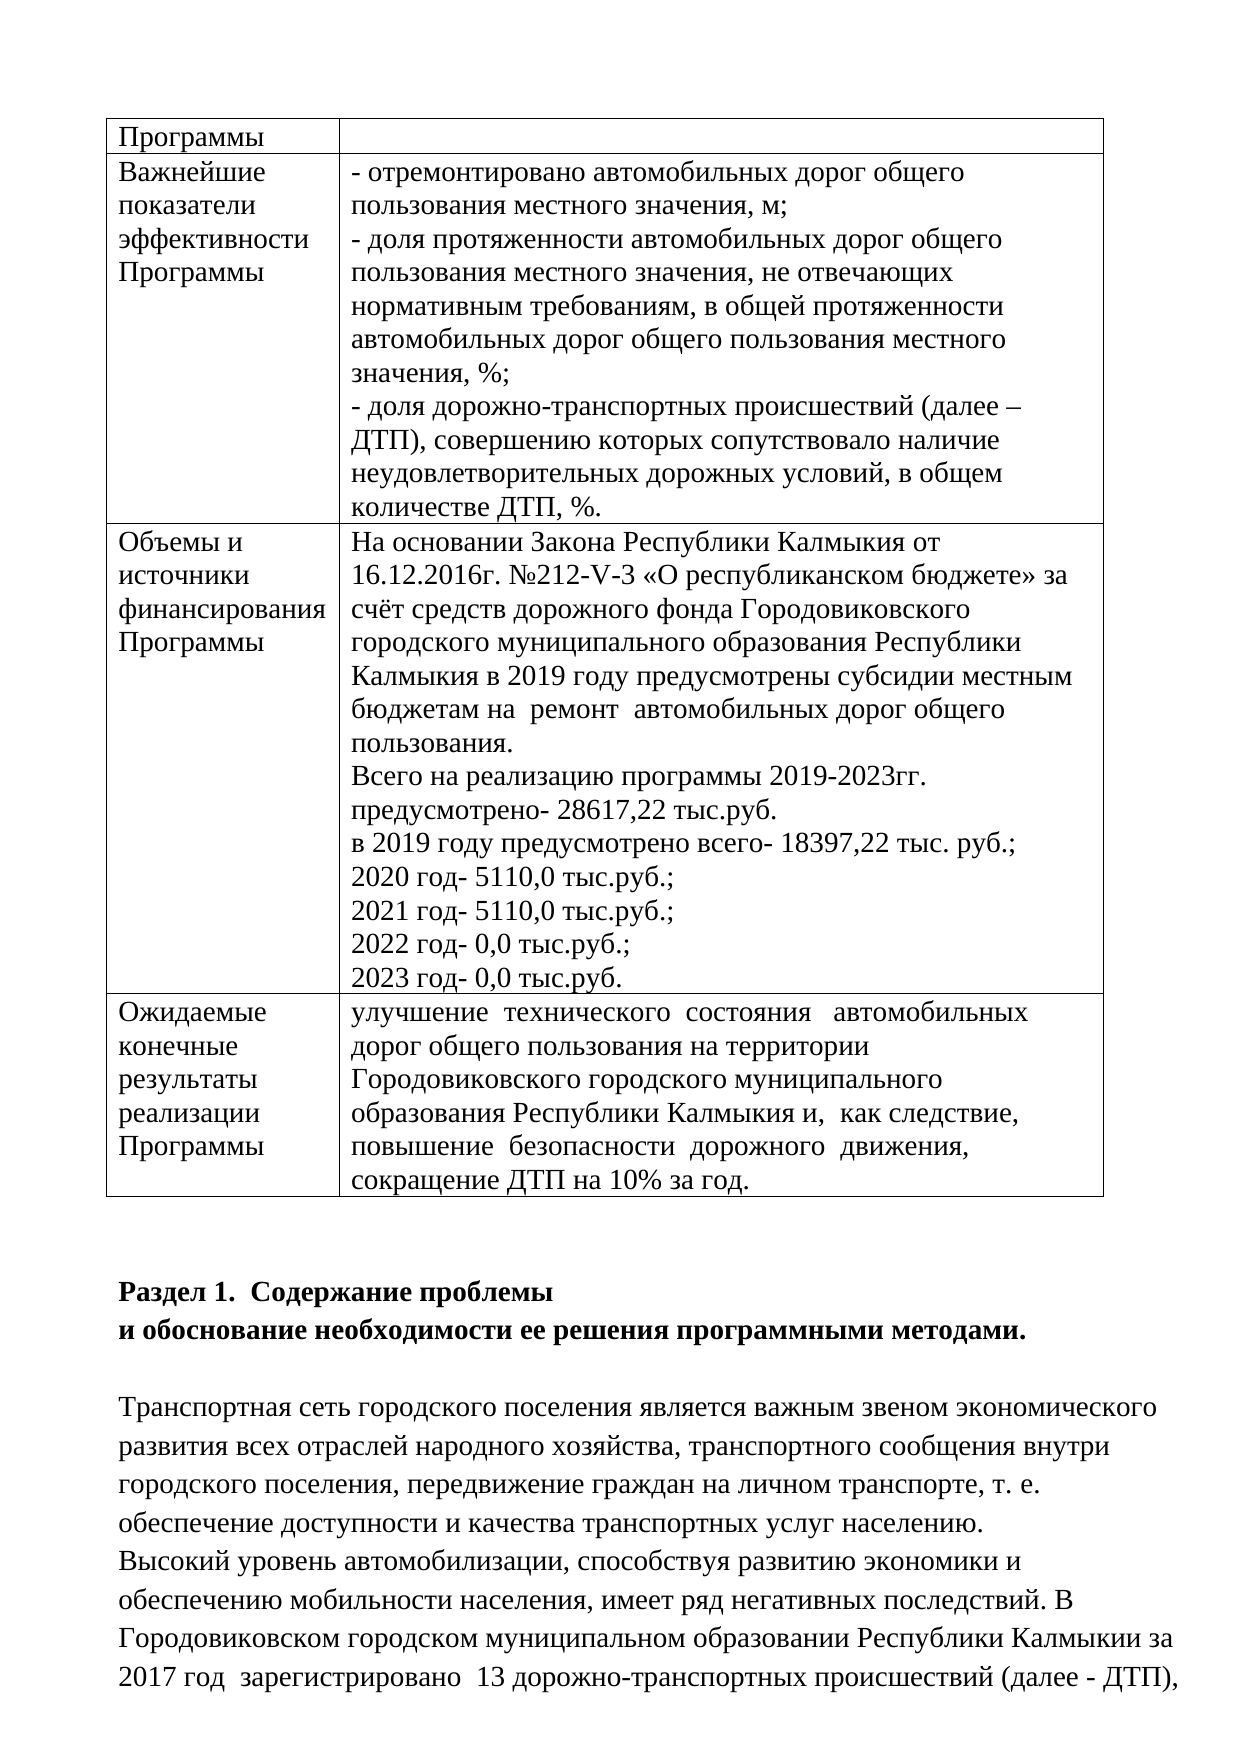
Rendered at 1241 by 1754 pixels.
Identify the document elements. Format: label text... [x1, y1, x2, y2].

text Раздел 1. Содержание проблемы и обоснование необходимости ее решения программными методами. [118, 1274, 1181, 1346]
table_cell Ожидаемые конечные результаты реализации Программы [107, 994, 339, 1196]
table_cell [340, 119, 1103, 153]
table_cell Важнейшие показатели эффективности Программы [107, 154, 339, 523]
table_cell - отремонтировано автомобильных дорог общего пользования местного значения, м; - доля протяженности автомобильных дорог общего пользования местного значения, не отвечающих нормативным требованиям, в общей протяженности автомобильных дорог общего пользования местного значения, %; - доля дорожно-транспортных происшествий (далее – ДТП), совершению которых сопутствовало наличие неудовлетворительных дорожных условий, в общем количестве ДТП, %. [340, 154, 1103, 523]
table_cell На основании Закона Республики Калмыкия от 16.12.2016г. №212-V-3 «О республиканском бюджете» за счёт средств дорожного фонда Городовиковского городского муниципального образования Республики Калмыкия в 2019 году предусмотрены субсидии местным бюджетам на ремонт автомобильных дорог общего пользования. Всего на реализацию программы 2019-2023гг. предусмотрено- 28617,22 тыс.руб. в 2019 году предусмотрено всего- 18397,22 тыс. руб.; 2020 год- 5110,0 тыс.руб.; 2021 год- 5110,0 тыс.руб.; 2022 год- 0,0 тыс.руб.; 2023 год- 0,0 тыс.руб. [340, 524, 1103, 993]
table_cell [107, 119, 339, 153]
table_cell Объемы и источники финансирования Программы [107, 524, 339, 993]
table_cell улучшение технического состояния автомобильных дорог общего пользования на территории Городовиковского городского муниципального образования Республики Калмыкия и, как следствие, повышение безопасности дорожного движения, сокращение ДТП на 10% за год. [340, 994, 1103, 1196]
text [118, 1351, 1181, 1693]
